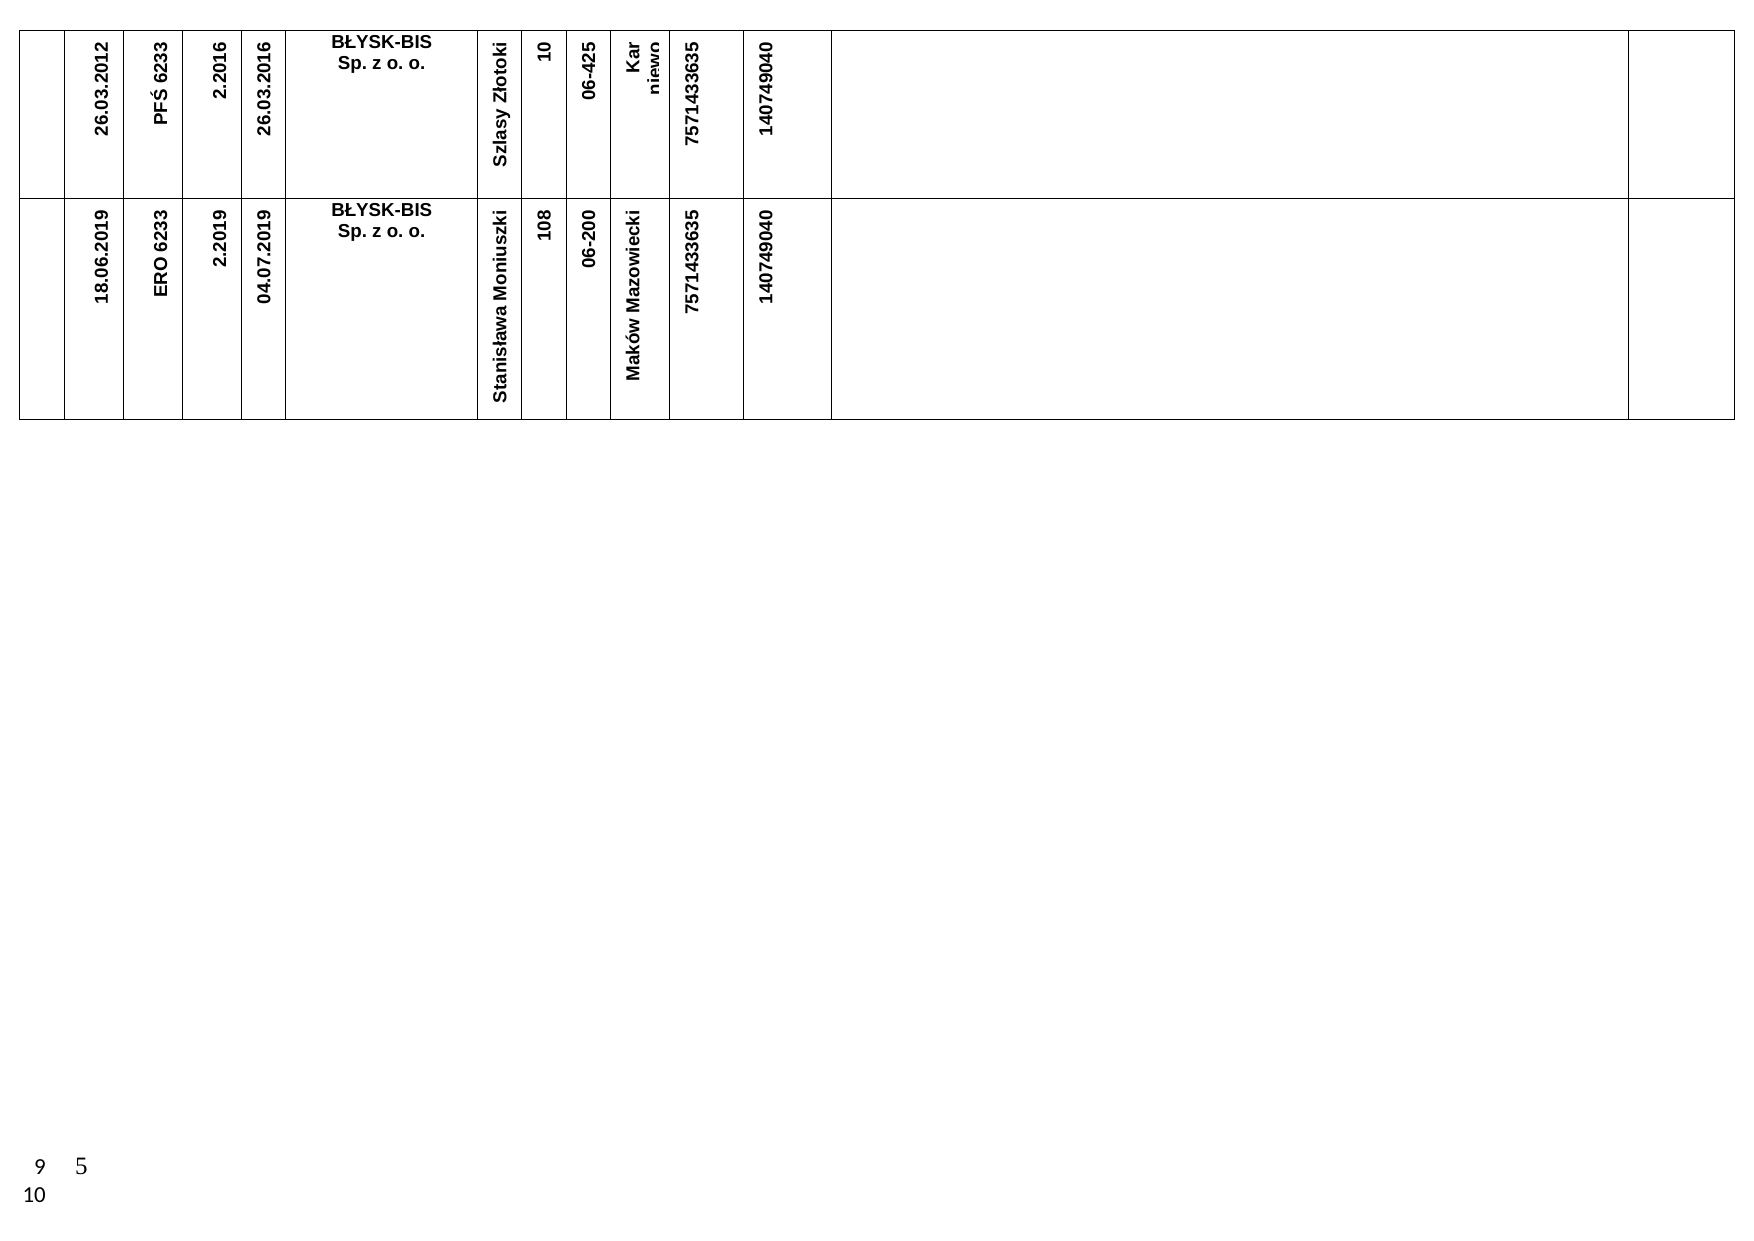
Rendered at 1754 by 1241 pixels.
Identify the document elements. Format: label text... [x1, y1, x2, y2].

table_cell [832, 199, 1628, 418]
table_cell 06-200 [567, 199, 610, 418]
table_cell [1629, 199, 1734, 418]
table_cell 140749040 [744, 31, 831, 198]
table_cell PFŚ 6233 [124, 31, 182, 198]
table_cell 10 [522, 31, 566, 198]
table_cell ERO 6233 [124, 199, 182, 418]
table_cell 7571433635 [670, 31, 743, 198]
table_cell 140749040 [744, 199, 831, 418]
table_cell 04.07.2019 [242, 199, 285, 418]
table_cell 06-425 [567, 31, 610, 198]
table_cell 2.2016 [183, 31, 241, 198]
table_cell Kar niewo [611, 31, 669, 198]
table_cell [20, 199, 64, 418]
table_cell Stanisława Moniuszki [478, 199, 521, 418]
table_cell [20, 31, 64, 198]
table_cell BŁYSK-BIS Sp. z o. o. [286, 199, 477, 418]
table_cell 18.06.2019 [65, 199, 123, 418]
table_cell 26.03.2012 [65, 31, 123, 198]
table_cell Maków Mazowiecki [611, 199, 669, 418]
table_cell 26.03.2016 [242, 31, 285, 198]
table_cell 7571433635 [670, 199, 743, 418]
table_cell 2.2019 [183, 199, 241, 418]
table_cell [286, 31, 477, 198]
table_cell 108 [522, 199, 566, 418]
table_cell Szlasy Złotoki [478, 31, 521, 198]
table_cell [832, 31, 1628, 198]
table_cell [1629, 31, 1734, 198]
